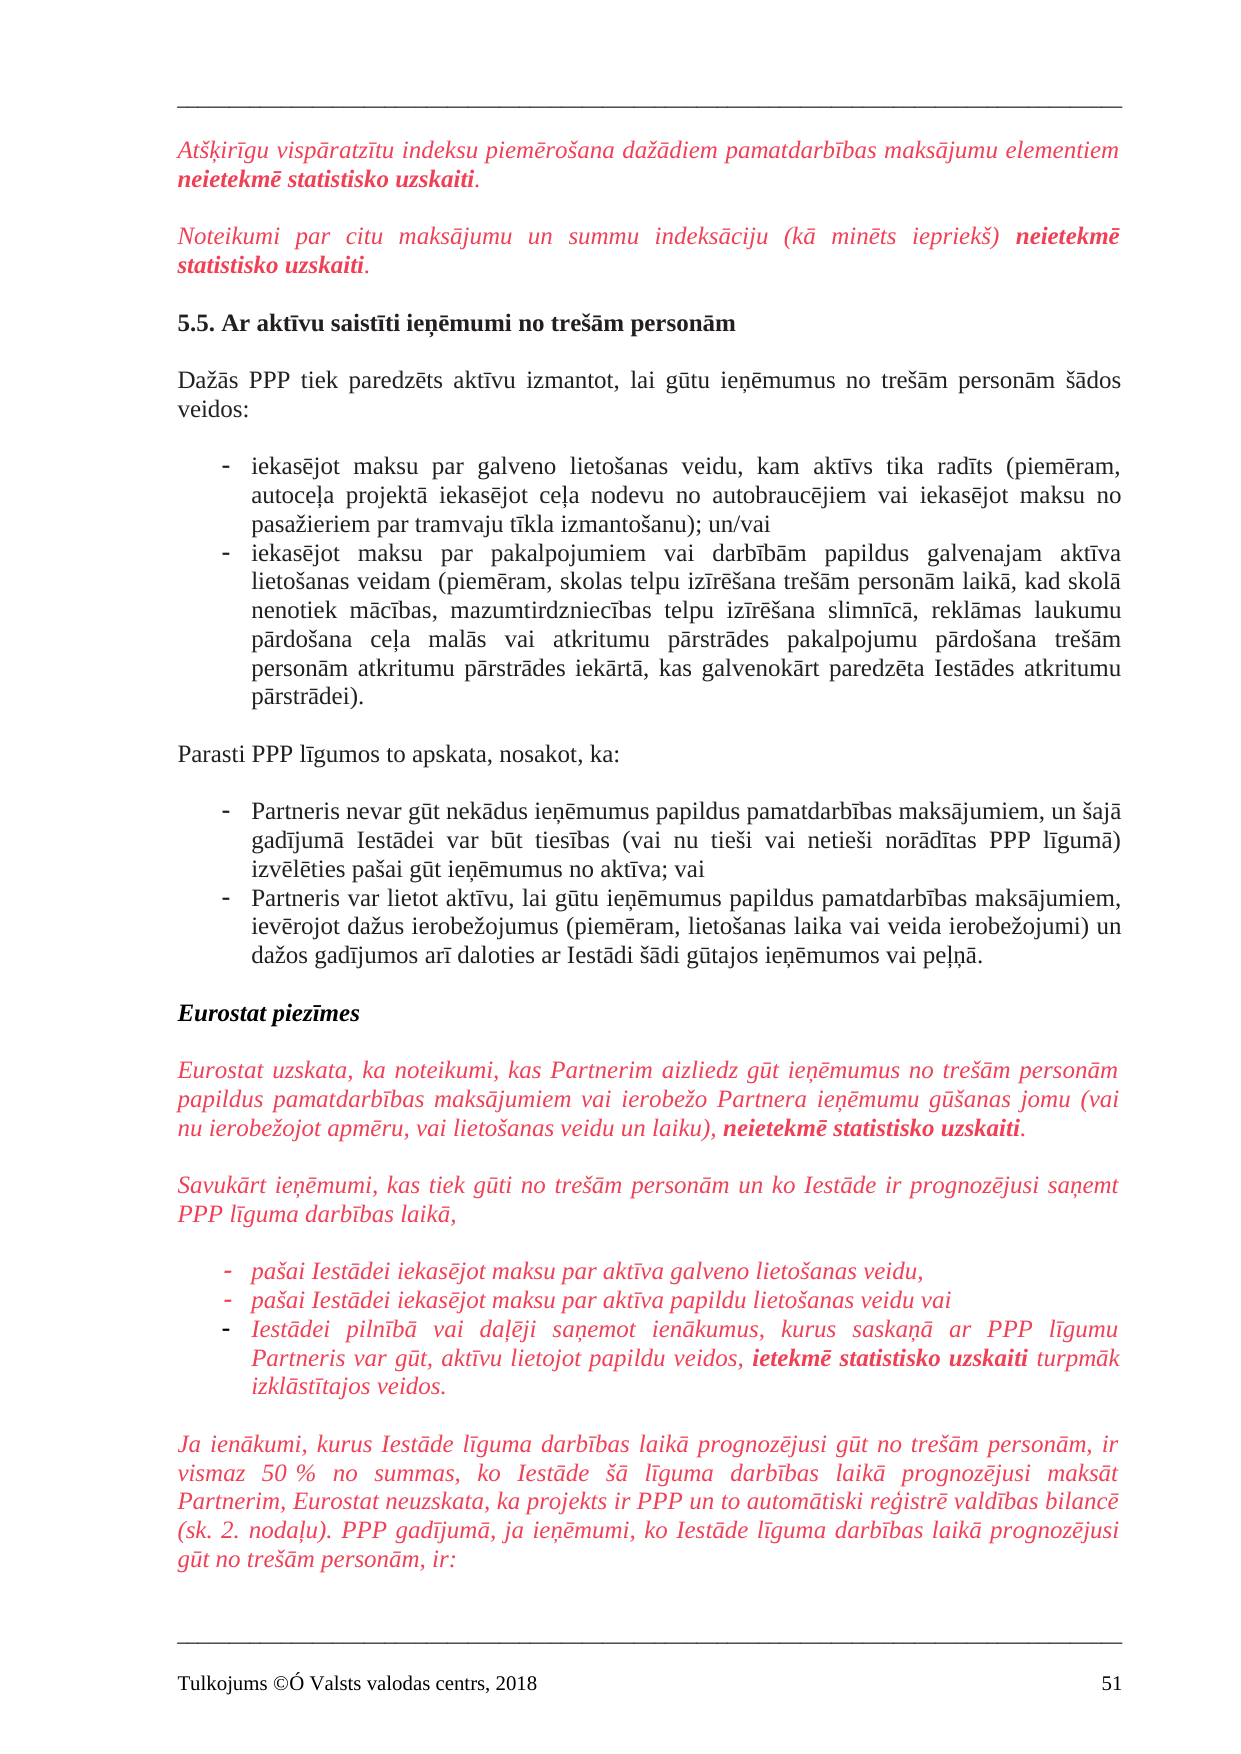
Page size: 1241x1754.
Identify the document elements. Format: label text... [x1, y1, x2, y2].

list iekasējot maksu par pakalpojumiem vai darbībām papildus galvenajam aktīva lietošanas veidam (piemēram, skolas telpu izīrēšana trešām personām laikā, kad skolā nenotiek mācības, mazumtirdzniecības telpu izīrēšana slimnīcā, reklāmas laukumu pārdošana ceļa malās vai atkritumu pārstrādes pakalpojumu pārdošana trešām personām atkritumu pārstrādes iekārtā, kas galvenokārt paredzēta Iestādes atkritumu pārstrādei). [222, 538, 1122, 710]
text Savukārt ieņēmumi, kas tiek gūti no trešām personām un ko Iestāde ir prognozējusi saņemt PPP līguma darbības laikā, [177, 1170, 1122, 1228]
list Iestādei pilnībā vai daļēji saņemot ienākumus, kurus saskaņā ar PPP līgumu Partneris var gūt, aktīvu lietojot papildu veidos, ietekmē statistisko uzskaiti turpmāk izklāstītajos veidos. [222, 1314, 1122, 1400]
text Parasti PPP līgumos to apskata, nosakot, ka: [177, 739, 1122, 768]
text 5.5. Ar aktīvu saistīti ieņēmumi no trešām personām [177, 308, 1122, 336]
text Eurostat uzskata, ka noteikumi, kas Partnerim aizliedz gūt ieņēmumus no trešām personām papildus pamatdarbības maksājumiem vai ierobežo Partnera ieņēmumu gūšanas jomu (vai nu ierobežojot apmēru, vai lietošanas veidu un laiku), neietekmē statistisko uzskaiti. [177, 1055, 1122, 1141]
list pašai Iestādei iekasējot maksu par aktīva galveno lietošanas veidu, [222, 1256, 1122, 1285]
text Ja ienākumi, kurus Iestāde līguma darbības laikā prognozējusi gūt no trešām personām, ir vismaz 50 % no summas, ko Iestāde šā līguma darbības laikā prognozējusi maksāt Partnerim, Eurostat neuzskata, ka projekts ir PPP un to automātiski reģistrē valdības bilancē (sk. 2. nodaļu). PPP gadījumā, ja ieņēmumi, ko Iestāde līguma darbības laikā prognozējusi gūt no trešām personām, ir: [177, 1429, 1122, 1573]
text Eurostat piezīmes [177, 998, 1122, 1026]
list iekasējot maksu par galveno lietošanas veidu, kam aktīvs tika radīts (piemēram, autoceļa projektā iekasējot ceļa nodevu no autobraucējiem vai iekasējot maksu no pasažieriem par tramvaju tīkla izmantošanu); un/vai [222, 451, 1122, 538]
list Partneris var lietot aktīvu, lai gūtu ieņēmumus papildus pamatdarbības maksājumiem, ievērojot dažus ierobežojumus (piemēram, lietošanas laika vai veida ierobežojumi) un dažos gadījumos arī daloties ar Iestādi šādi gūtajos ieņēmumos vai peļņā. [222, 883, 1122, 969]
text Noteikumi par citu maksājumu un summu indeksāciju (kā minēts iepriekš) neietekmē statistisko uzskaiti. [177, 221, 1122, 279]
list pašai Iestādei iekasējot maksu par aktīva papildu lietošanas veidu vai [222, 1285, 1122, 1314]
text Atšķirīgu vispāratzītu indeksu piemērošana dažādiem pamatdarbības maksājumu elementiem neietekmē statistisko uzskaiti. [177, 135, 1122, 193]
text Dažās PPP tiek paredzēts aktīvu izmantot, lai gūtu ieņēmumus no trešām personām šādos veidos: [177, 365, 1122, 423]
list Partneris nevar gūt nekādus ieņēmumus papildus pamatdarbības maksājumiem, un šajā gadījumā Iestādei var būt tiesības (vai nu tieši vai netieši norādītas PPP līgumā) izvēlēties pašai gūt ieņēmumus no aktīva; vai [222, 796, 1122, 883]
